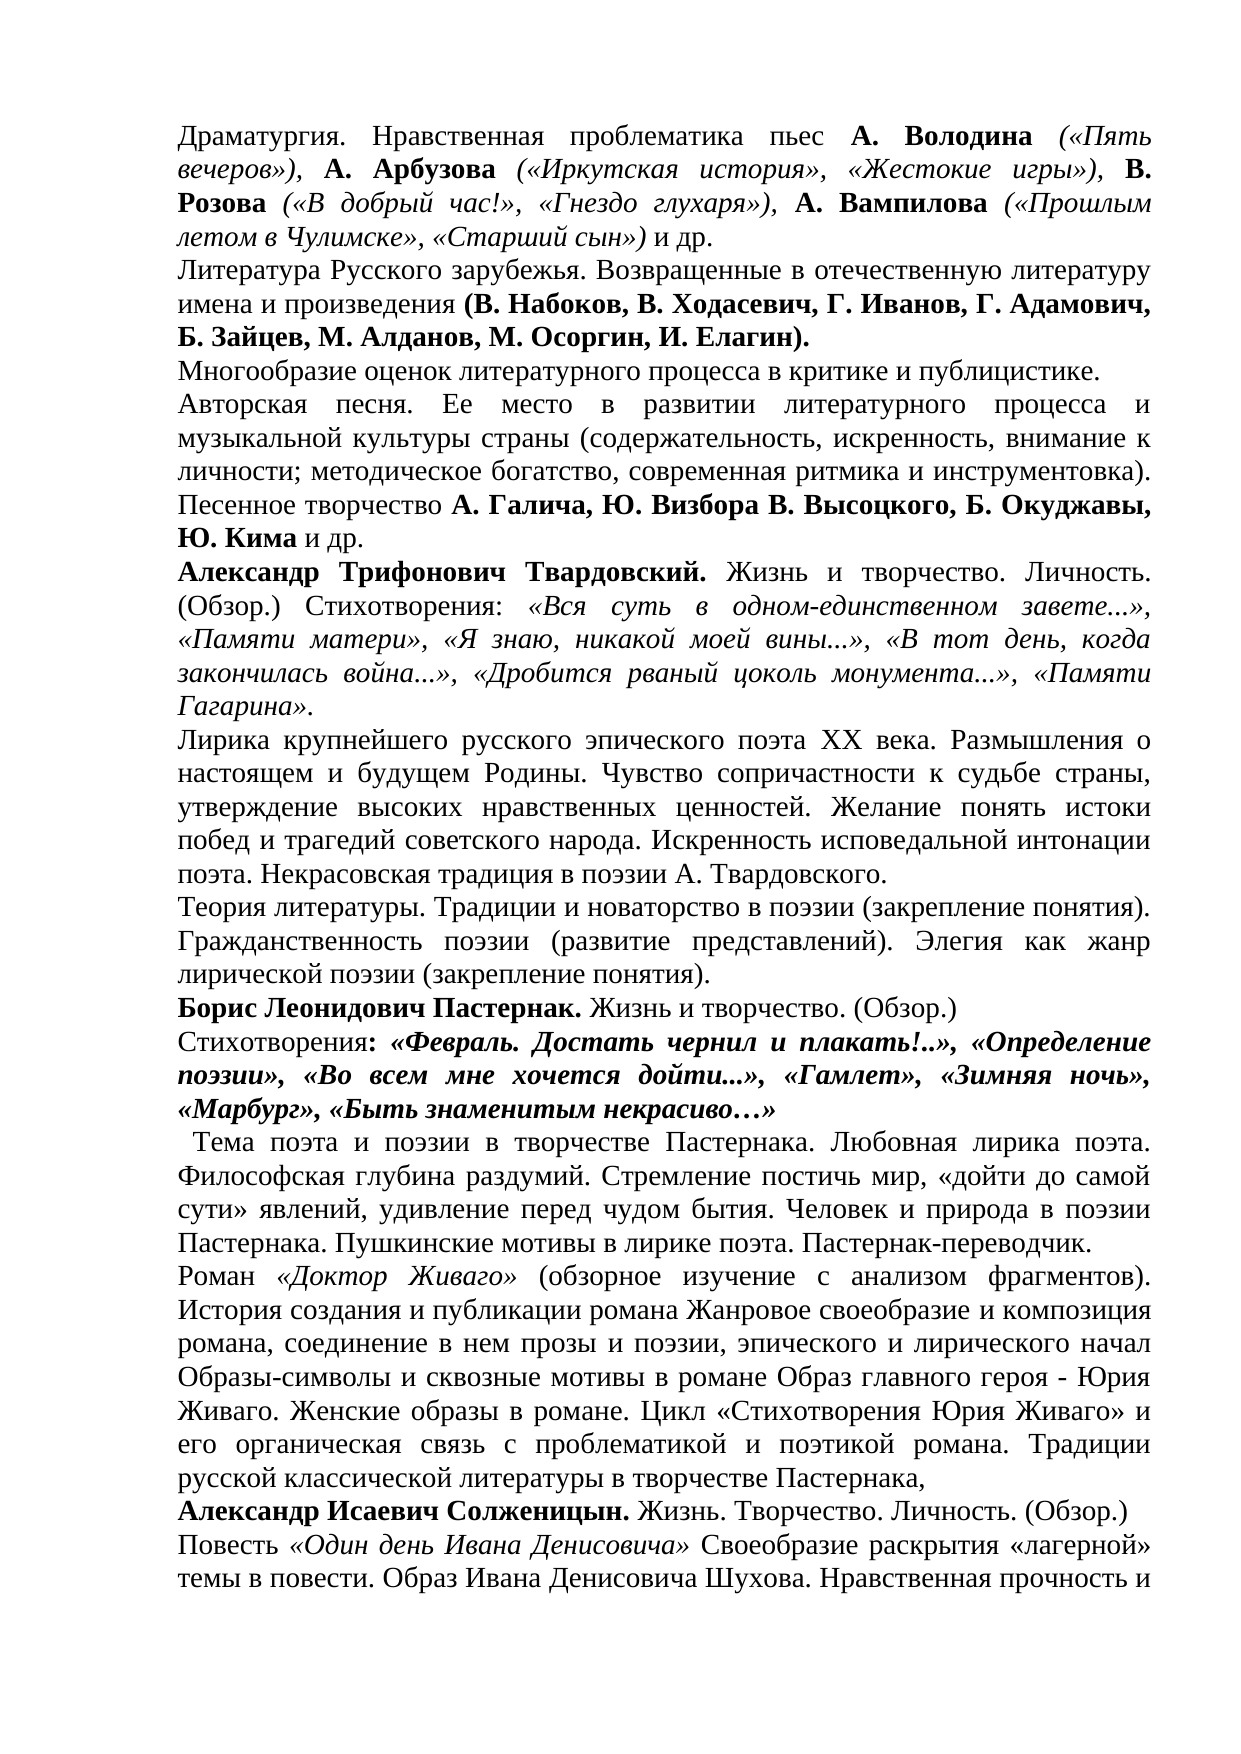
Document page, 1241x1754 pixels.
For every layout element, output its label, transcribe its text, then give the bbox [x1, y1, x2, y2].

text Стихотворения: «Февраль. Достать чернил и плакать!..», «Определение поэзии», «Во всем мне хочется дойти...», «Гамлет», «Зимняя ночь», «Марбург», «Быть знаменитым некрасиво…» [177, 1024, 1152, 1124]
text Авторская песня. Ее место в развитии литературного процесса и музыкальной культуры страны (содержательность, искренность, внимание к личности; методическое богатство, современная ритмика и инструментовка). Песенное творчество А. Галича, Ю. Визбора В. Высоцкого, Б. Окуджавы, Ю. Кима и др. [177, 386, 1152, 554]
text Теория литературы. Традиции и новаторство в поэзии (закрепление понятия). Гражданственность поэзии (развитие представлений). Элегия как жанр лирической поэзии (закрепление понятия). [177, 889, 1152, 990]
text Александр Трифонович Твардовский. Жизнь и творчество. Личность. (Обзор.) Стихотворения: «Вся суть в одном-единственном завете...», «Памяти матери», «Я знаю, никакой моей вины...», «В тот день, когда закончилась война...», «Дробится рваный цоколь монумента...», «Памяти Гагарина». [177, 554, 1152, 722]
text Лирика крупнейшего русского эпического поэта XX века. Размышления о настоящем и будущем Родины. Чувство сопричастности к судьбе страны, утверждение высоких нравственных ценностей. Желание понять истоки побед и трагедий советского народа. Искренность исповедальной интонации поэта. Некрасовская традиция в поэзии А. Твардовского. [177, 722, 1152, 889]
text Многообразие оценок литературного процесса в критике и публицистике. [177, 353, 1152, 386]
text Александр Исаевич Солженицын. Жизнь. Творчество. Личность. (Обзор.) [177, 1493, 1152, 1527]
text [177, 1527, 1152, 1594]
text Драматургия. Нравственная проблематика пьес А. Володина («Пять вечеров»), А. Арбузова («Иркутская история», «Жестокие игры»), В. Розова («В добрый час!», «Гнездо глухаря»), А. Вампилова («Прошлым летом в Чулимске», «Старший сын») и др. [177, 118, 1152, 252]
text Борис Леонидович Пастернак. Жизнь и творчество. (Обзор.) [177, 990, 1152, 1024]
text Роман «Доктор Живаго» (обзорное изучение с анализом фрагментов). История создания и публикации романа Жанровое своеобразие и композиция романа, соединение в нем прозы и поэзии, эпического и лирического начал Образы-символы и сквозные мотивы в романе Образ главного героя - Юрия Живаго. Женские образы в романе. Цикл «Стихотворения Юрия Живаго» и его органическая связь с проблематикой и поэтикой романа. Традиции русской классической литературы в творчестве Пастернака, [177, 1258, 1152, 1493]
text Тема поэта и поэзии в творчестве Пастернака. Любовная лирика поэта. Философская глубина раздумий. Стремление постичь мир, «дойти до самой сути» явлений, удивление перед чудом бытия. Человек и природа в поэзии Пастернака. Пушкинские мотивы в лирике поэта. Пастернак-переводчик. [177, 1124, 1152, 1258]
text Литература Русского зарубежья. Возвращенные в отечественную литературу имена и произведения (В. Набоков, В. Ходасевич, Г. Иванов, Г. Адамович, Б. Зайцев, М. Алданов, М. Осоргин, И. Елагин). [177, 252, 1152, 353]
